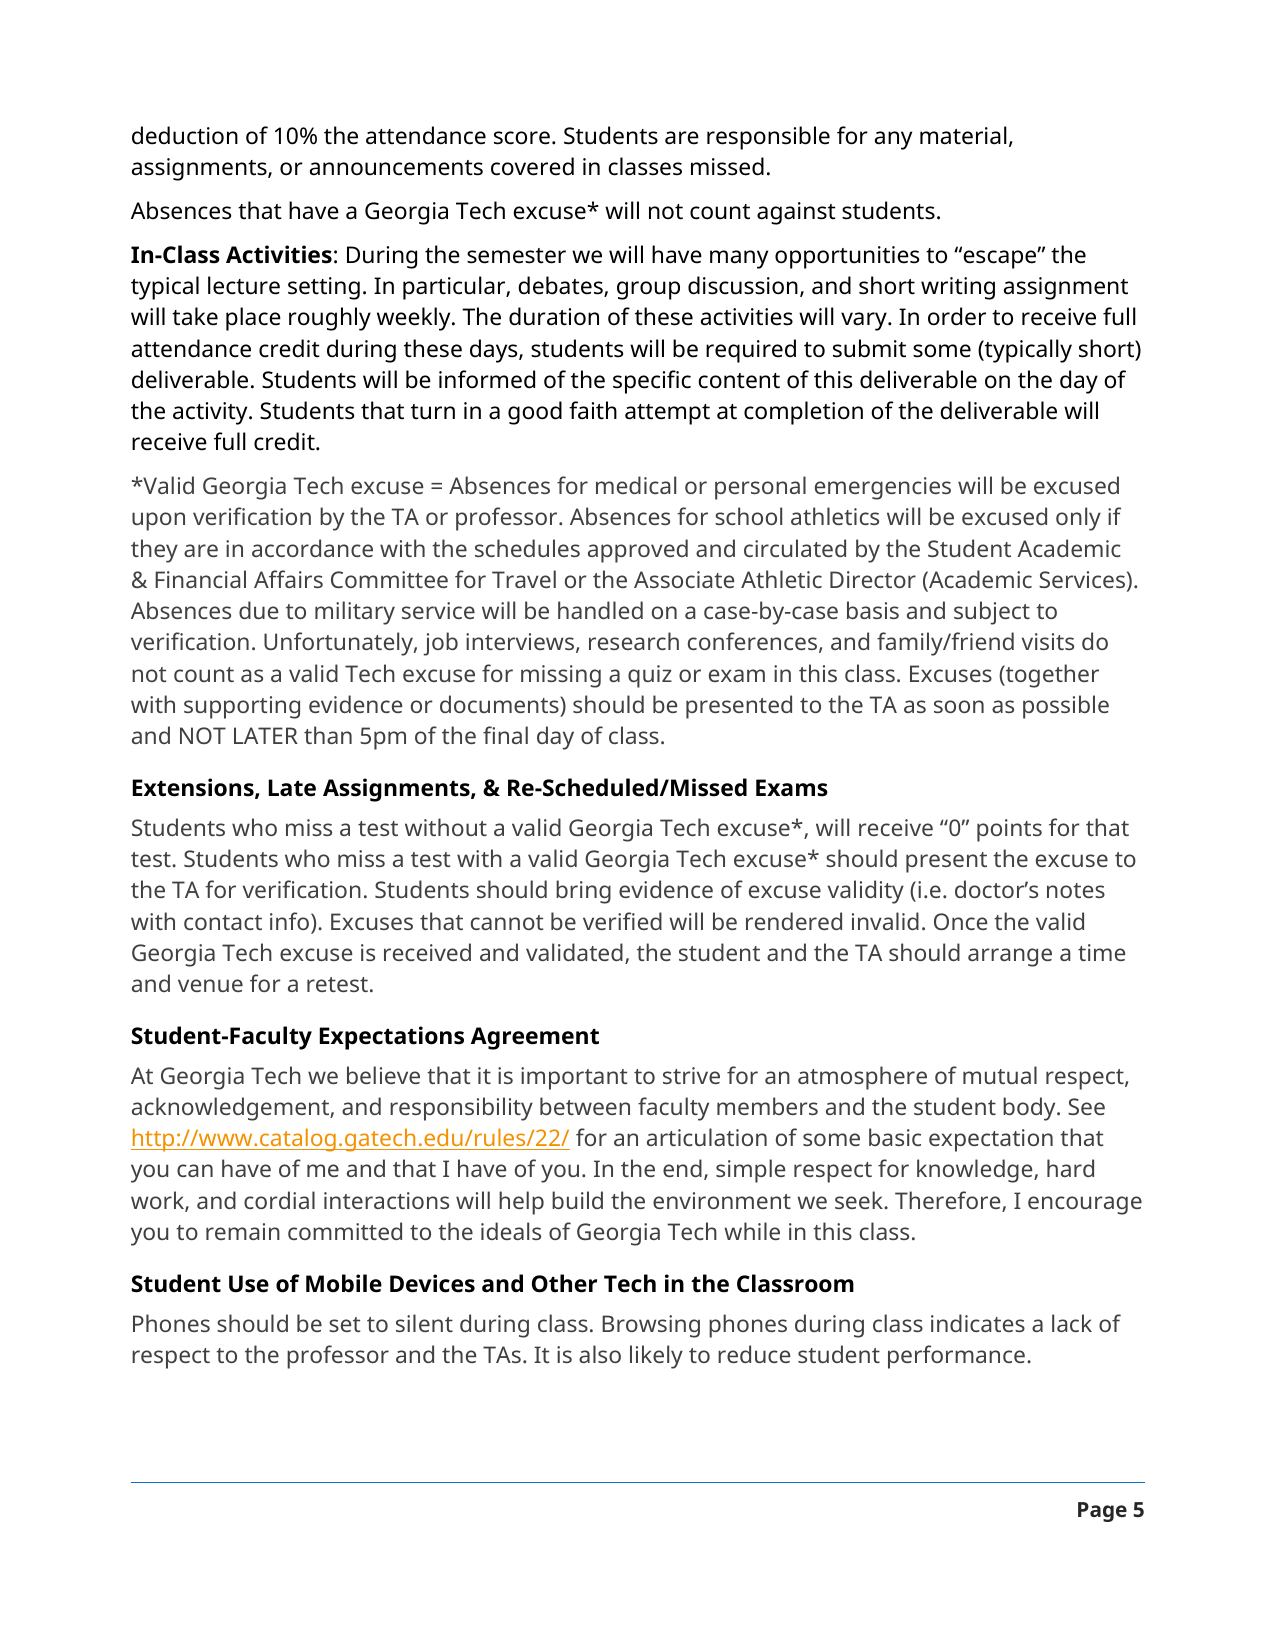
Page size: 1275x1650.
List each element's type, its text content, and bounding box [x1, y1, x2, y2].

text Phones should be set to silent during class. Browsing phones during class indicates a lack of respect to the professor and the TAs. It is also likely to reduce student performance. [131, 1307, 1144, 1370]
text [131, 120, 1144, 182]
text *Valid Georgia Tech excuse = Absences for medical or personal emergencies will be excused upon verification by the TA or professor. Absences for school athletics will be excused only if they are in accordance with the schedules approved and circulated by the Student Academic & Financial Affairs Committee for Travel or the Associate Athletic Director (Academic Services). Absences due to military service will be handled on a case-by-case basis and subject to verification. Unfortunately, job interviews, research conferences, and family/friend visits do not count as a valid Tech excuse for missing a quiz or exam in this class. Excuses (together with supporting evidence or documents) should be presented to the TA as soon as possible and NOT LATER than 5pm of the final day of class. [131, 470, 1144, 751]
text In-Class Activities: During the semester we will have many opportunities to “escape” the typical lecture setting. In particular, debates, group discussion, and short writing assignment will take place roughly weekly. The duration of these activities will vary. In order to receive full attendance credit during these days, students will be required to submit some (typically short) deliverable. Students will be informed of the specific content of this deliverable on the day of the activity. Students that turn in a good faith attempt at completion of the deliverable will receive full credit. [131, 239, 1144, 457]
subtitle Student Use of Mobile Devices and Other Tech in the Classroom [131, 1268, 1144, 1299]
text Students who miss a test without a valid Georgia Tech excuse*, will receive “0” points for that test. Students who miss a test with a valid Georgia Tech excuse* should present the excuse to the TA for verification. Students should bring evidence of excuse validity (i.e. doctor’s notes with contact info). Excuses that cannot be verified will be rendered invalid. Once the valid Georgia Tech excuse is received and validated, the student and the TA should arrange a time and venue for a retest. [131, 812, 1144, 999]
subtitle Extensions, Late Assignments, & Re-Scheduled/Missed Exams [131, 772, 1144, 803]
subtitle Student-Faculty Expectations Agreement [131, 1020, 1144, 1051]
text Absences that have a Georgia Tech excuse* will not count against students. [131, 195, 1144, 226]
text At Georgia Tech we believe that it is important to strive for an atmosphere of mutual respect, acknowledgement, and responsibility between faculty members and the student body. See http://www.catalog.gatech.edu/rules/22/ for an articulation of some basic expectation that you can have of me and that I have of you. In the end, simple respect for knowledge, hard work, and cordial interactions will help build the environment we seek. Therefore, I encourage you to remain committed to the ideals of Georgia Tech while in this class. [131, 1059, 1144, 1247]
